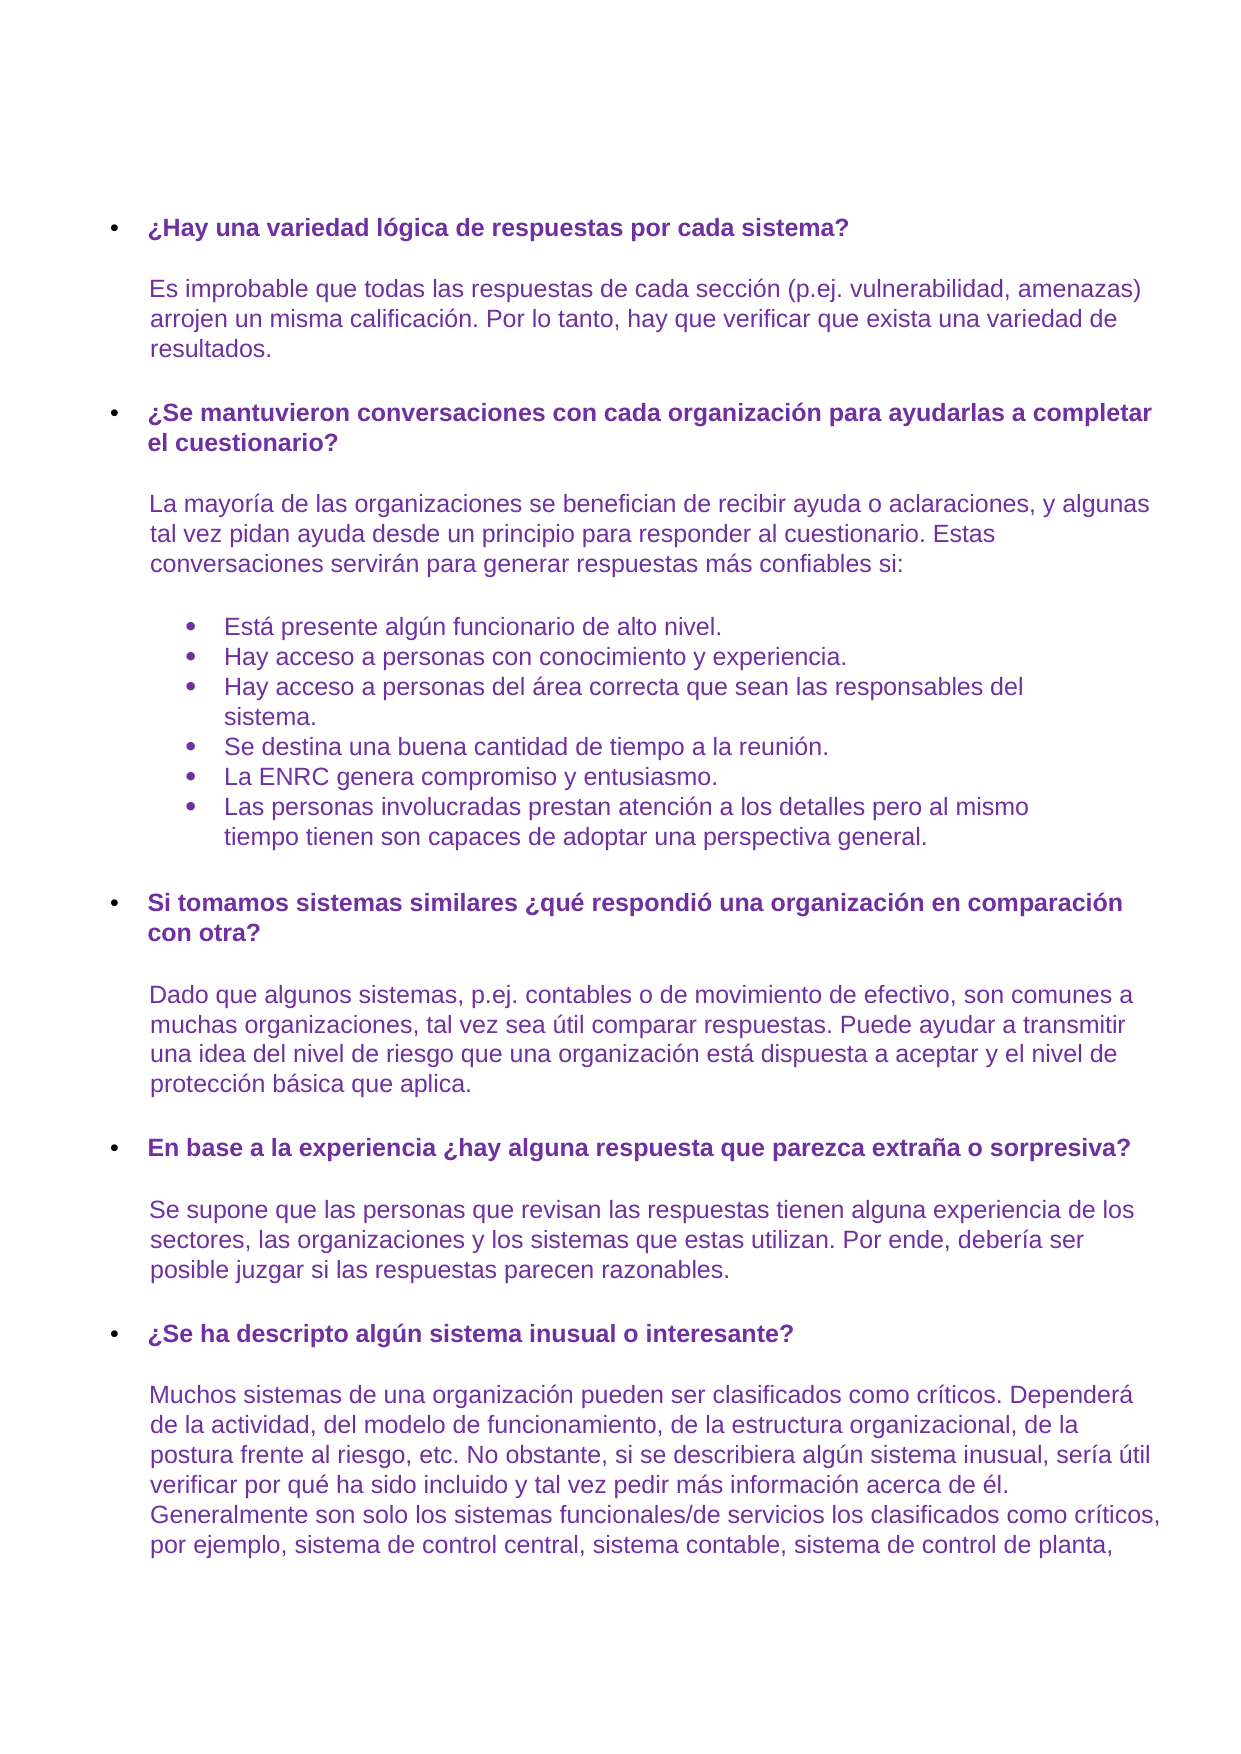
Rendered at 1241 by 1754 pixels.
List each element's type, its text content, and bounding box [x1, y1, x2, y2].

list Si tomamos sistemas similares ¿qué respondió una organización en comparación con otra? [110, 888, 1166, 947]
list Las personas involucradas prestan atención a los detalles pero al mismo tiempo tienen son capaces de adoptar una perspectiva general. [186, 792, 1059, 851]
list La ENRC genera compromiso y entusiasmo. [186, 762, 1059, 791]
list En base a la experiencia ¿hay alguna respuesta que parezca extraña o sorpresiva? [110, 1133, 1166, 1162]
list Está presente algún funcionario de alto nivel. [186, 612, 1059, 641]
list Se destina una buena cantidad de tiempo a la reunión. [186, 732, 1059, 761]
text Dado que algunos sistemas, p.ej. contables o de movimiento de efectivo, son comunes a muchas organizaciones, tal vez sea útil comparar respuestas. Puede ayudar a transmitir una idea del nivel de riesgo que una organización está dispuesta a aceptar y el nivel de protección básica que aplica. [149, 980, 1166, 1098]
list ¿Se mantuvieron conversaciones con cada organización para ayudarlas a completar el cuestionario? [110, 398, 1166, 457]
list ¿Se ha descripto algún sistema inusual o interesante? [110, 1319, 1166, 1348]
text Es improbable que todas las respuestas de cada sección (p.ej. vulnerabilidad, amenazas) arrojen un misma calificación. Por lo tanto, hay que verificar que exista una variedad de resultados. [149, 274, 1166, 363]
list Hay acceso a personas con conocimiento y experiencia. [186, 642, 1059, 671]
list Hay acceso a personas del área correcta que sean las responsables del sistema. [186, 672, 1059, 731]
list ¿Hay una variedad lógica de respuestas por cada sistema? [110, 213, 1166, 241]
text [149, 1380, 1166, 1558]
text Se supone que las personas que revisan las respuestas tienen alguna experiencia de los sectores, las organizaciones y los sistemas que estas utilizan. Por ende, debería ser posible juzgar si las respuestas parecen razonables. [149, 1195, 1166, 1283]
text La mayoría de las organizaciones se benefician de recibir ayuda o aclaraciones, y algunas tal vez pidan ayuda desde un principio para responder al cuestionario. Estas conversaciones servirán para generar respuestas más confiables si: [149, 489, 1166, 578]
